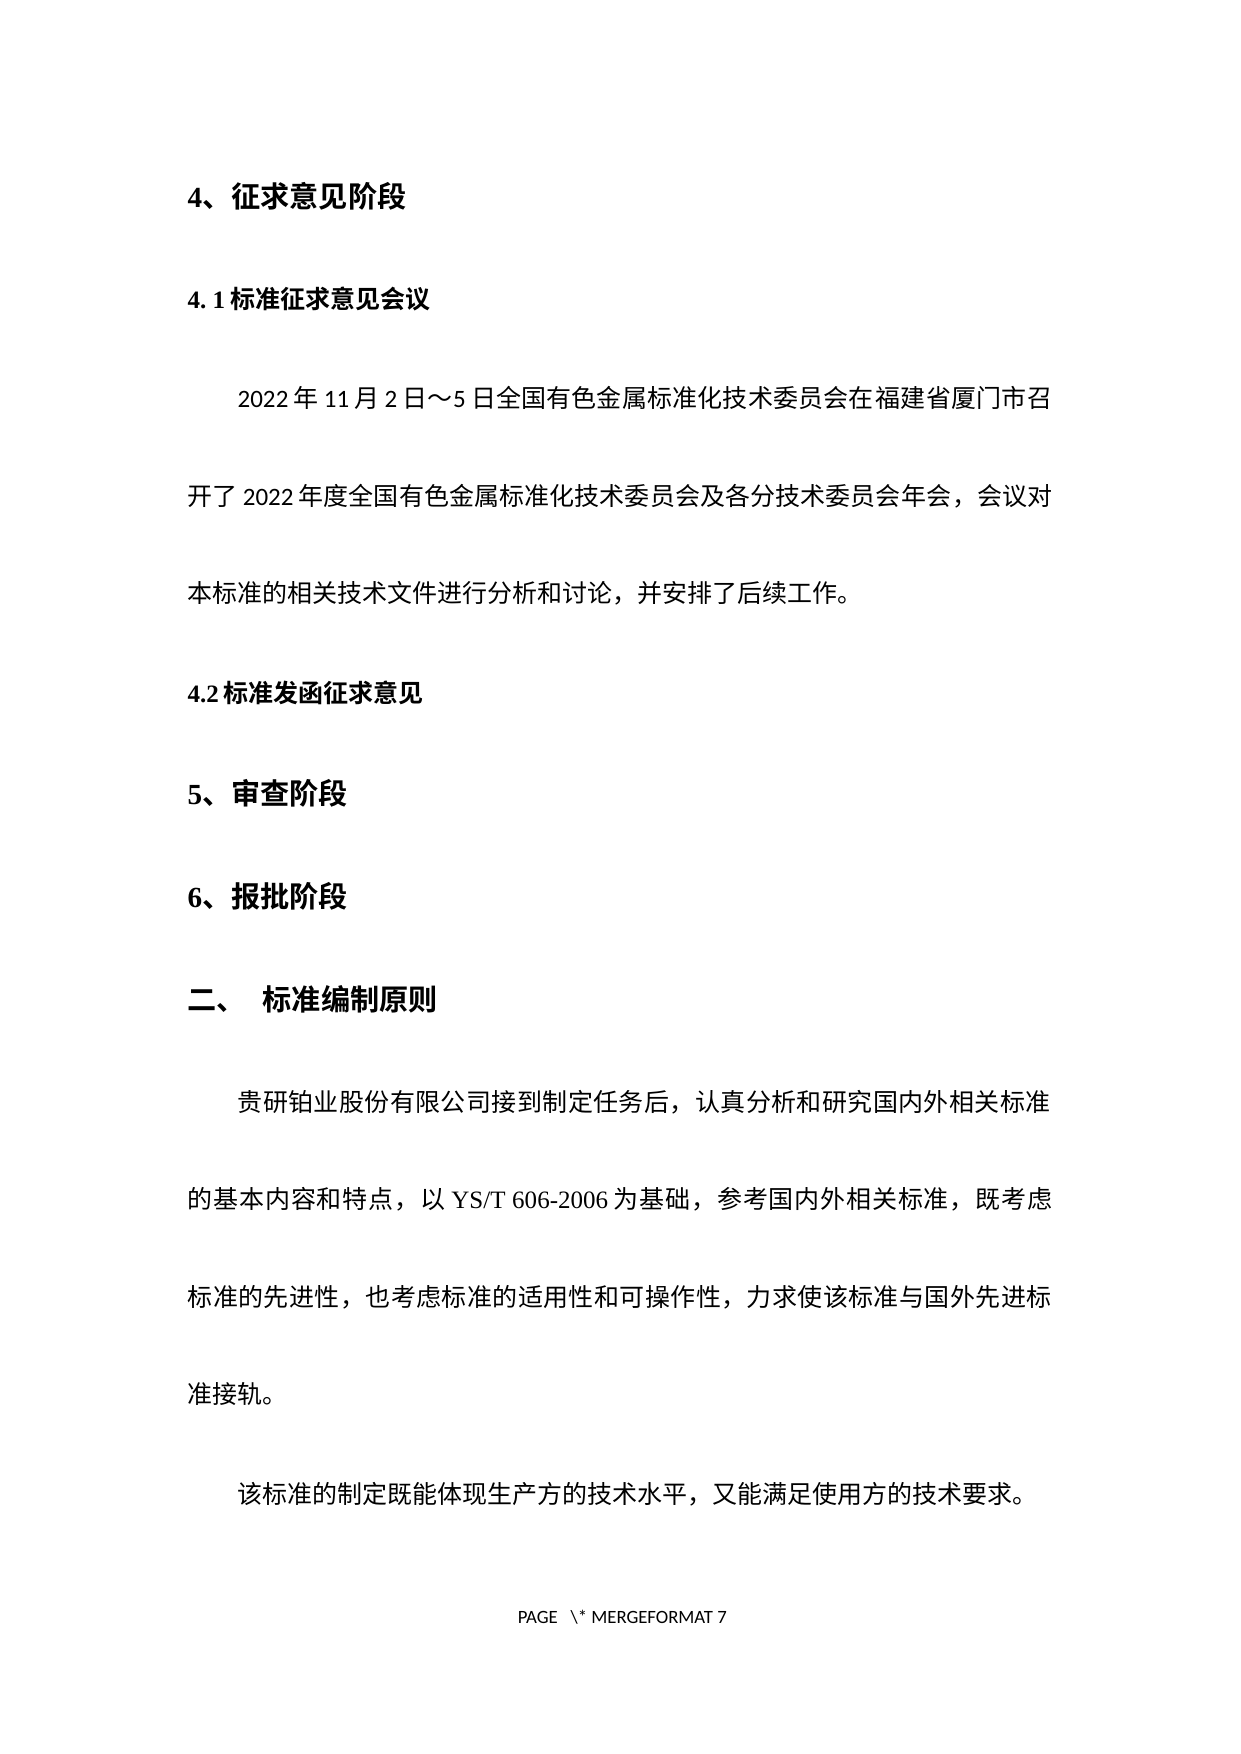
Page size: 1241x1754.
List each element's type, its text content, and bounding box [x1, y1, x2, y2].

list 标准编制原则 [187, 965, 1053, 1030]
text 4. 1标准征求意见会议 [187, 265, 1053, 330]
text 该标准的制定既能体现生产方的技术水平，又能满足使用方的技术要求。 [187, 1460, 1053, 1525]
text 5、审查阶段 [187, 759, 1053, 824]
text 2022年11月2日～5日全国有色金属标准化技术委员会在福建省厦门市召开了2022年度全国有色金属标准化技术委员会及各分技术委员会年会，会议对本标准的相关技术文件进行分析和讨论，并安排了后续工作。 [187, 364, 1053, 624]
text 贵研铂业股份有限公司接到制定任务后，认真分析和研究国内外相关标准的基本内容和特点，以YS/T 606-2006为基础，参考国内外相关标准，既考虑标准的先进性，也考虑标准的适用性和可操作性，力求使该标准与国外先进标准接轨。 [187, 1068, 1053, 1425]
text 4、征求意见阶段 [187, 162, 1053, 227]
text 4.2标准发函征求意见 [187, 659, 1053, 724]
text 6、报批阶段 [187, 862, 1053, 927]
